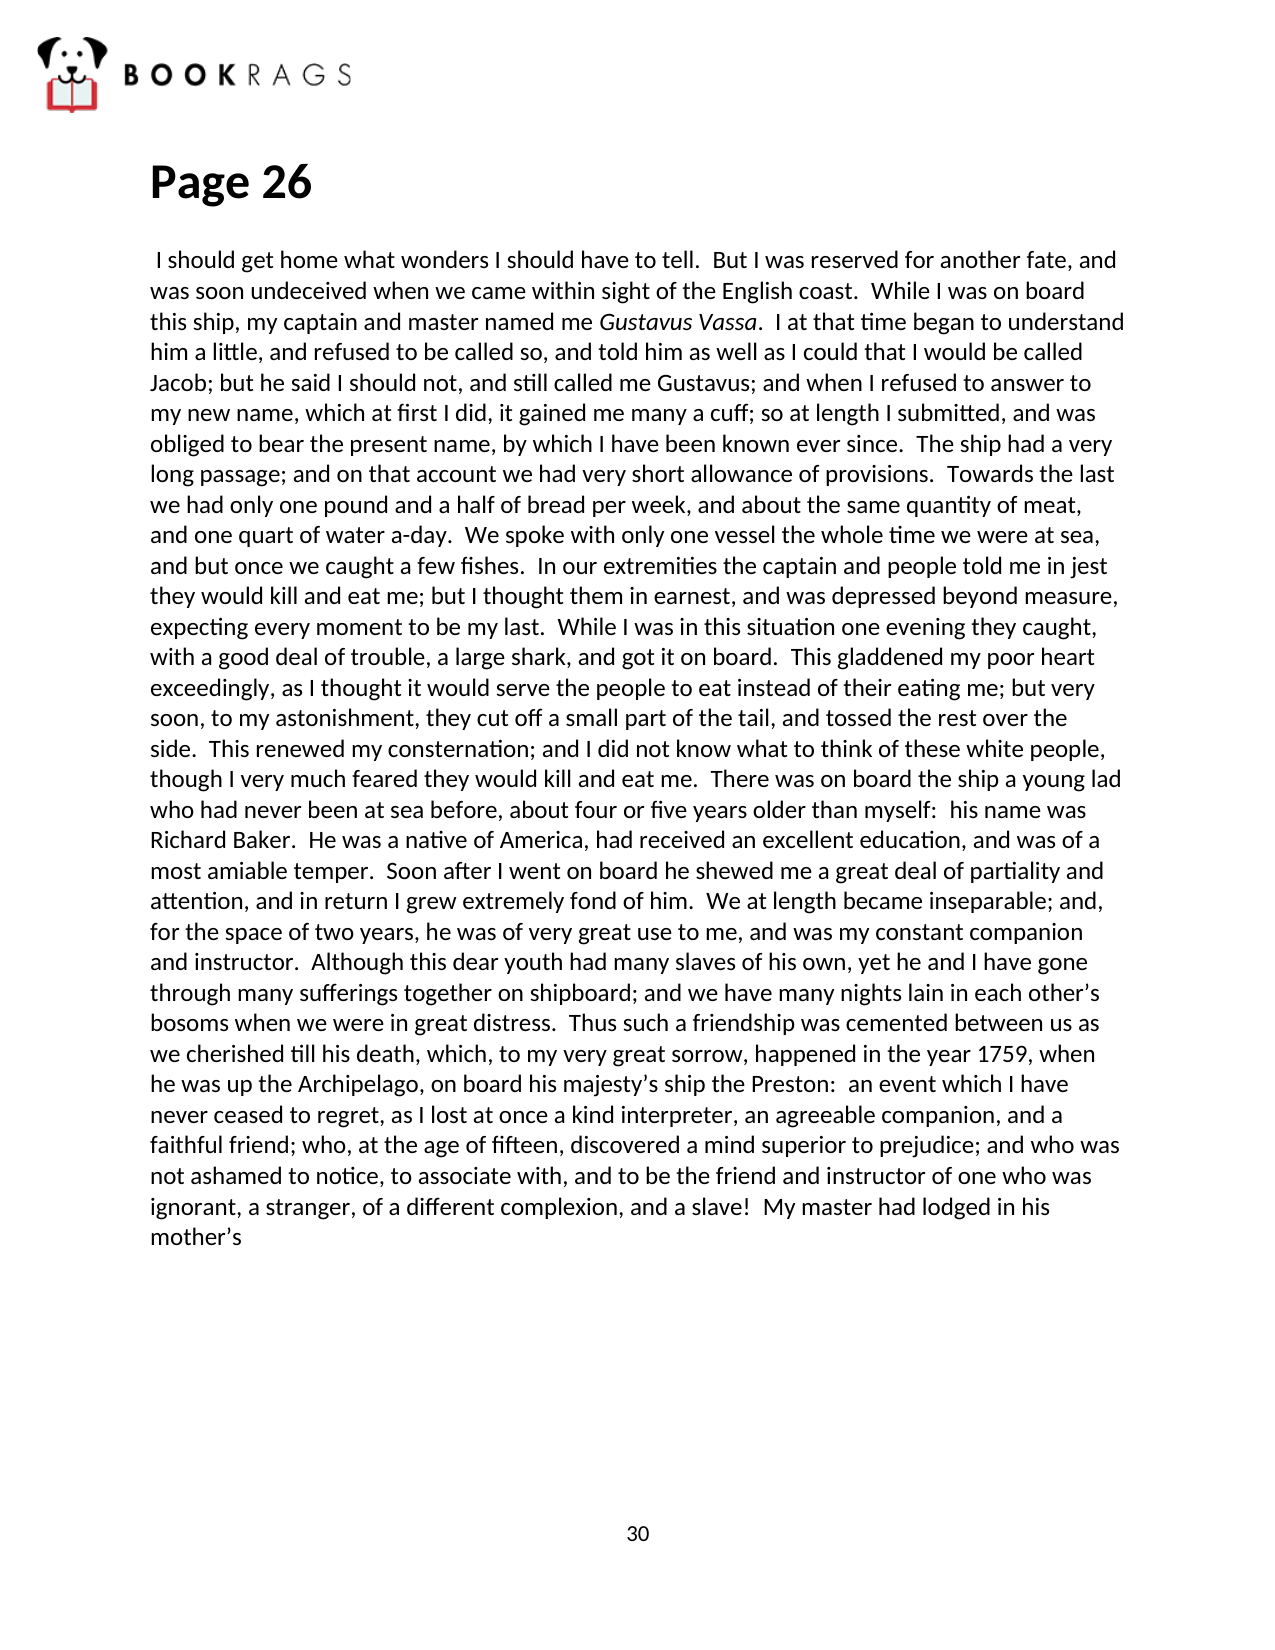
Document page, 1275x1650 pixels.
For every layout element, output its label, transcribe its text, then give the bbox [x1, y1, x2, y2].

text I should get home what wonders I should have to tell. But I was reserved for another fate, and was soon undeceived when we came within sight of the English coast. While I was on board this ship, my captain and master named me Gustavus Vassa. I at that time began to understand him a little, and refused to be called so, and told him as well as I could that I would be called Jacob; but he said I should not, and still called me Gustavus; and when I refused to answer to my new name, which at first I did, it gained me many a cuff; so at length I submitted, and was obliged to bear the present name, by which I have been known ever since. The ship had a very long passage; and on that account we had very short allowance of provisions. Towards the last we had only one pound and a half of bread per week, and about the same quantity of meat, and one quart of water a-day. We spoke with only one vessel the whole time we were at sea, and but once we caught a few fishes. In our extremities the captain and people told me in jest they would kill and eat me; but I thought them in earnest, and was depressed beyond measure, expecting every moment to be my last. While I was in this situation one evening they caught, with a good deal of trouble, a large shark, and got it on board. This gladdened my poor heart exceedingly, as I thought it would serve the people to eat instead of their eating me; but very soon, to my astonishment, they cut off a small part of the tail, and tossed the rest over the side. This renewed my consternation; and I did not know what to think of these white people, though I very much feared they would kill and eat me. There was on board the ship a young lad who had never been at sea before, about four or five years older than myself: his name was Richard Baker. He was a native of America, had received an excellent education, and was of a most amiable temper. Soon after I went on board he shewed me a great deal of partiality and attention, and in return I grew extremely fond of him. We at length became inseparable; and, for the space of two years, he was of very great use to me, and was my constant companion and instructor. Although this dear youth had many slaves of his own, yet he and I have gone through many sufferings together on shipboard; and we have many nights lain in each other’s bosoms when we were in great distress. Thus such a friendship was cemented between us as we cherished till his death, which, to my very great sorrow, happened in the year 1759, when he was up the Archipelago, on board his majesty’s ship the Preston: an event which I have never ceased to regret, as I lost at once a kind interpreter, an agreeable companion, and a faithful friend; who, at the age of fifteen, discovered a mind superior to prejudice; and who was not ashamed to notice, to associate with, and to be the friend and instructor of one who was ignorant, a stranger, of a different complexion, and a slave! My master had lodged in his mother’s [150, 244, 1125, 1252]
text Page 26 [150, 150, 1125, 211]
picture [37, 37, 351, 113]
